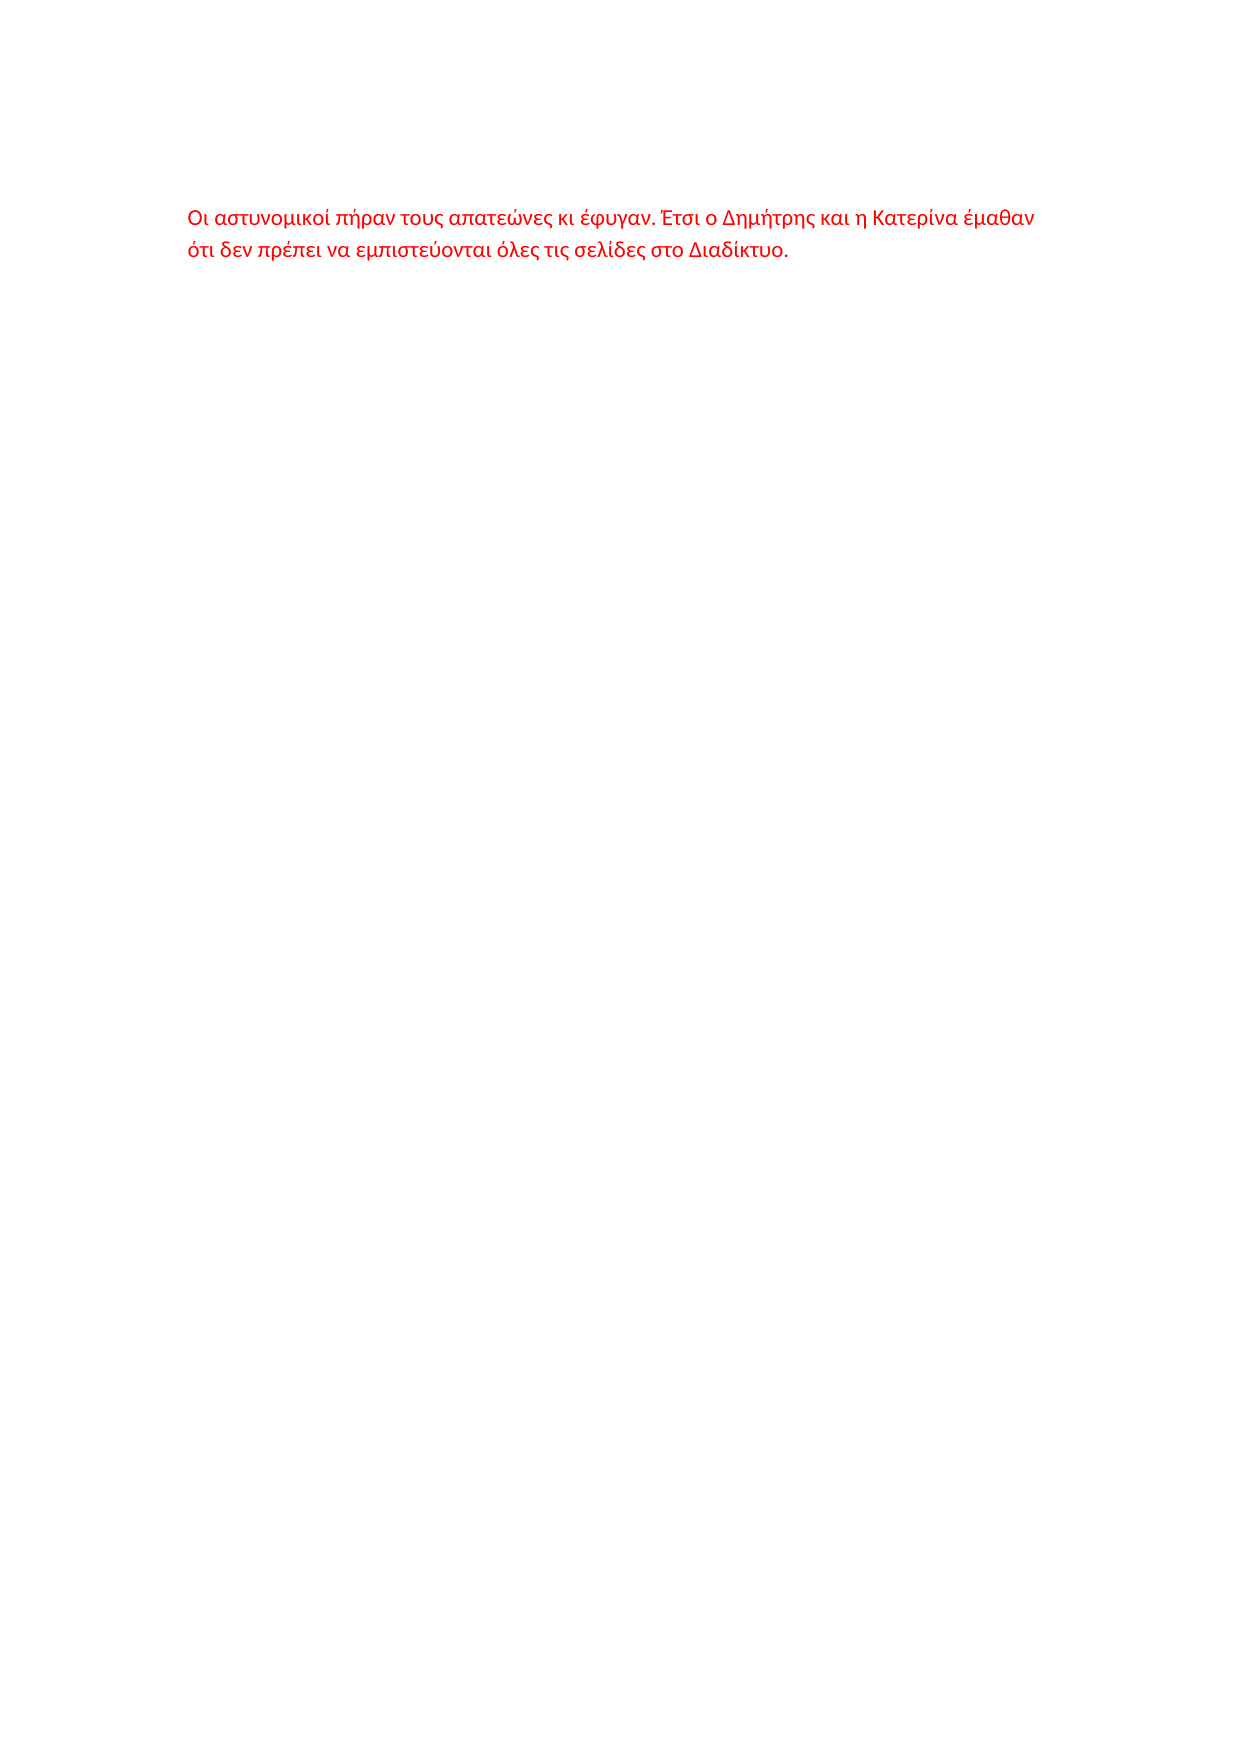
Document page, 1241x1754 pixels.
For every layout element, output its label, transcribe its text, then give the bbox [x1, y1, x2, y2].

text Οι αστυνομικοί πήραν τους απατεώνες κι έφυγαν. Έτσι ο Δημήτρης και η Κατερίνα έμαθαν ότι δεν πρέπει να εμπιστεύονται όλες τις σελίδες στο Διαδίκτυο. [187, 203, 1053, 263]
